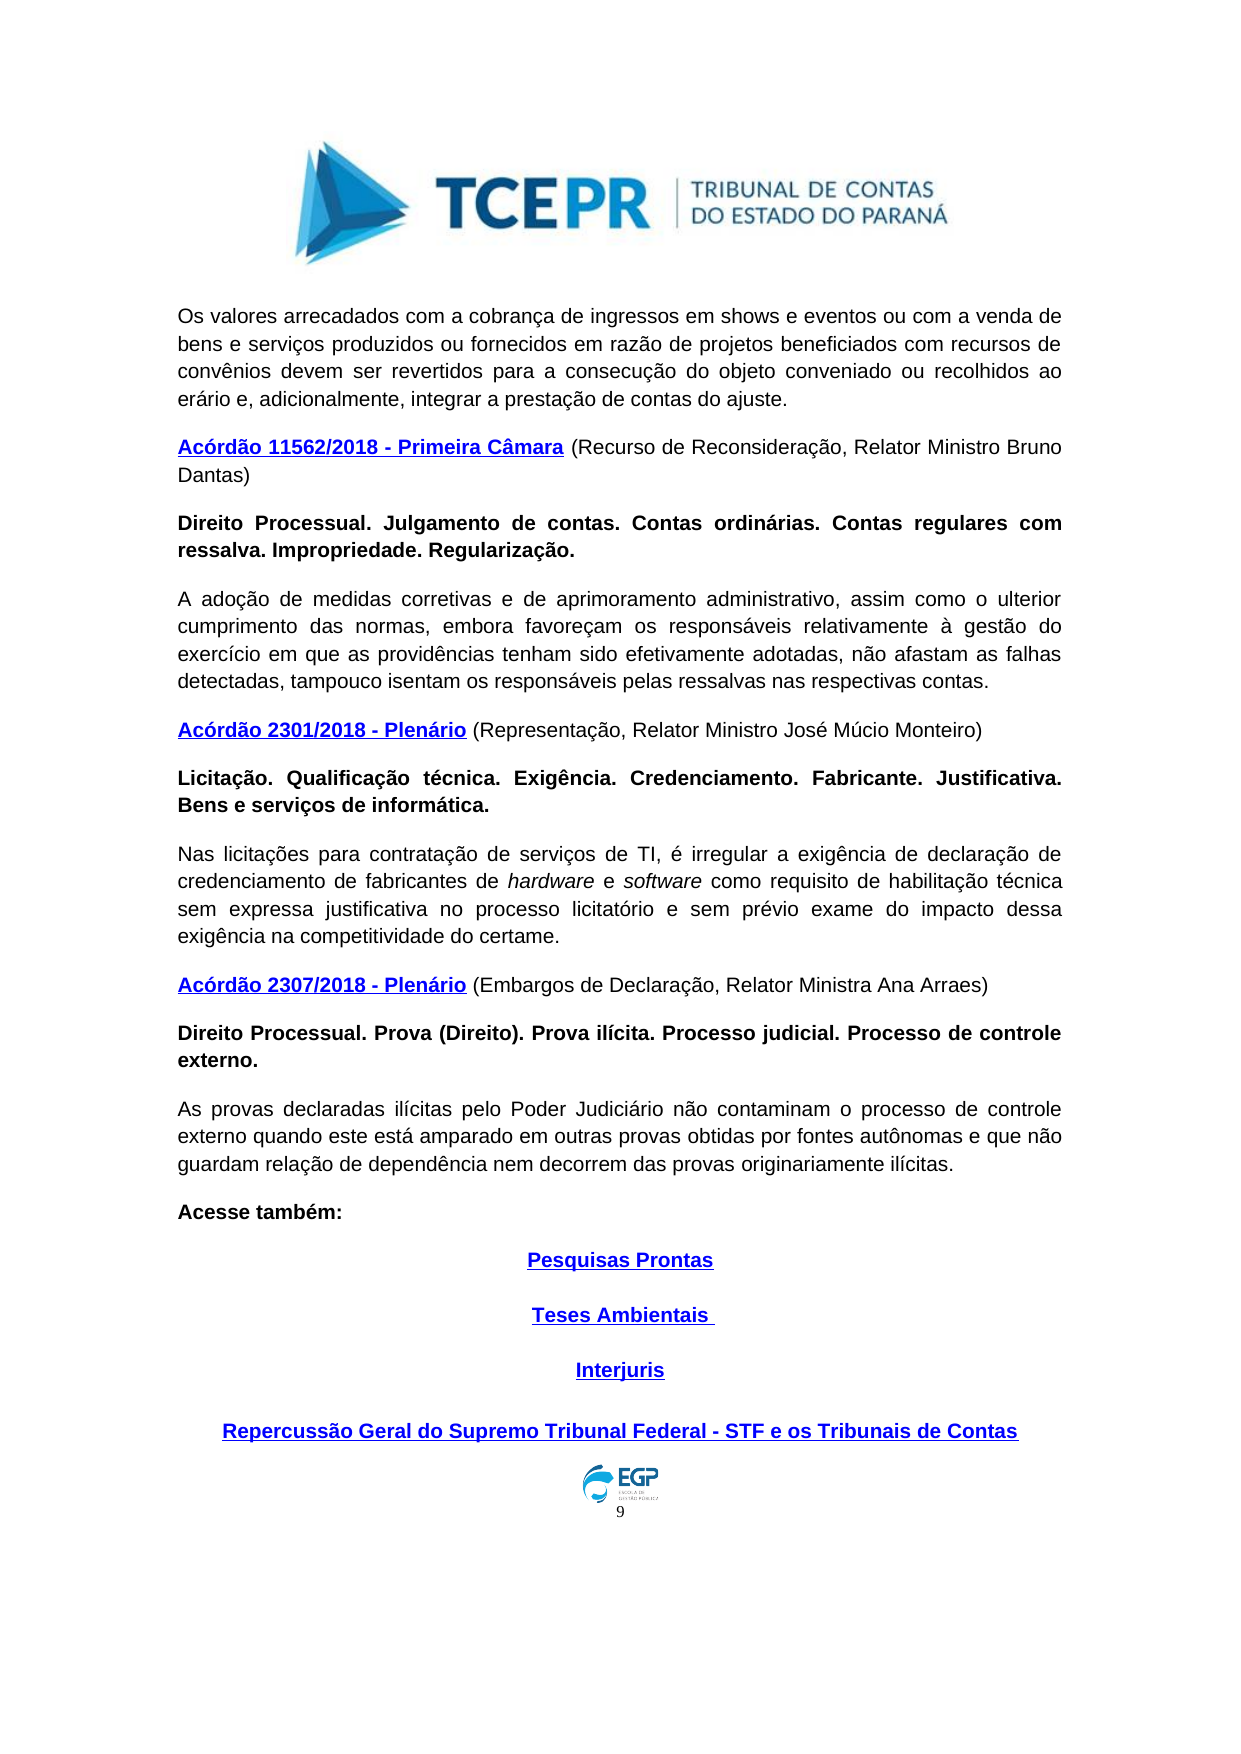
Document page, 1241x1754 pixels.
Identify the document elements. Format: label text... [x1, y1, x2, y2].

text Acórdão 11562/2018 - Primeira Câmara (Recurso de Reconsideração, Relator Ministro Bruno Dantas) [177, 435, 1063, 486]
text A adoção de medidas corretivas e de aprimoramento administrativo, assim como o ulterior cumprimento das normas, embora favoreçam os responsáveis relativamente à gestão do exercício em que as providências tenham sido efetivamente adotadas, não afastam as falhas detectadas, tampouco isentam os responsáveis pelas ressalvas nas respectivas contas. [177, 587, 1063, 693]
text Acesse também: [177, 1200, 1063, 1224]
text Direito Processual. Prova (Direito). Prova ilícita. Processo judicial. Processo de controle externo. [177, 1021, 1063, 1072]
text Os valores arrecadados com a cobrança de ingressos em shows e eventos ou com a venda de bens e serviços produzidos ou fornecidos em razão de projetos beneficiados com recursos de convênios devem ser revertidos para a consecução do objeto conveniado ou recolhidos ao erário e, adicionalmente, integrar a prestação de contas do ajuste. [177, 304, 1063, 411]
text Teses Ambientais [177, 1303, 1063, 1327]
text Acórdão 2301/2018 - Plenário (Representação, Relator Ministro José Múcio Monteiro) [177, 717, 1063, 741]
text Acórdão 2307/2018 - Plenário (Embargos de Declaração, Relator Ministra Ana Arraes) [177, 972, 1063, 996]
text Pesquisas Prontas [177, 1248, 1063, 1272]
text Repercussão Geral do Supremo Tribunal Federal - STF e os Tribunais de Contas [177, 1419, 1063, 1443]
text Direito Processual. Julgamento de contas. Contas ordinárias. Contas regulares com ressalva. Impropriedade. Regularização. [177, 511, 1063, 562]
picture [582, 1464, 659, 1503]
picture [286, 131, 955, 275]
text As provas declaradas ilícitas pelo Poder Judiciário não contaminam o processo de controle externo quando este está amparado em outras provas obtidas por fontes autônomas e que não guardam relação de dependência nem decorrem das provas originariamente ilícitas. [177, 1097, 1063, 1176]
text Licitação. Qualificação técnica. Exigência. Credenciamento. Fabricante. Justificativa. Bens e serviços de informática. [177, 766, 1063, 817]
text Interjuris [177, 1358, 1063, 1382]
text Nas licitações para contratação de serviços de TI, é irregular a exigência de declaração de credenciamento de fabricantes de hardware e software como requisito de habilitação técnica sem expressa justificativa no processo licitatório e sem prévio exame do impacto dessa exigência na competitividade do certame. [177, 842, 1063, 948]
